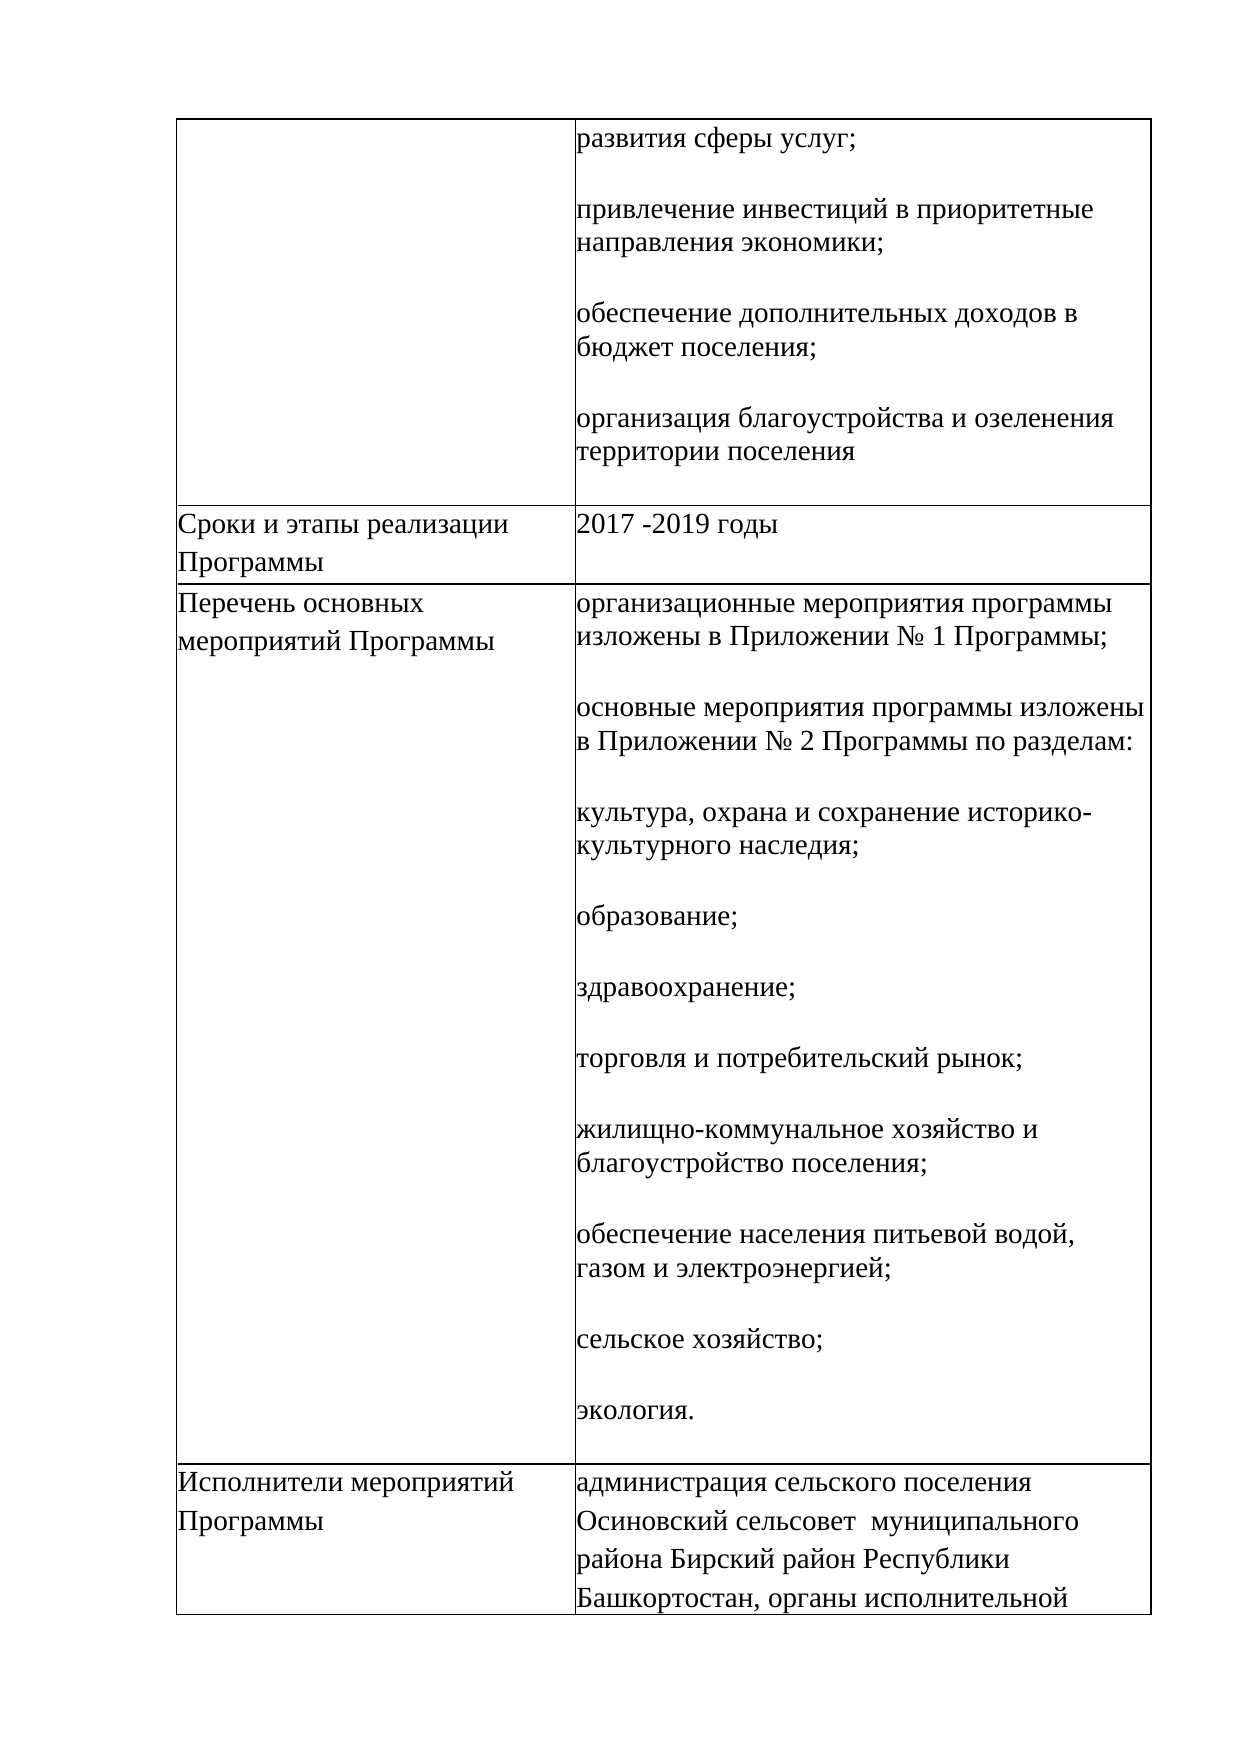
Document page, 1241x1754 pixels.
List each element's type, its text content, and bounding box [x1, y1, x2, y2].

table_cell 2017 -2019 годы [576, 506, 1150, 583]
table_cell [576, 120, 1150, 504]
table_cell Сроки и этапы реализации Программы [177, 506, 575, 583]
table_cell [576, 1465, 1150, 1613]
table_cell организационные мероприятия программы изложены в Приложении № 1 Программы; основные мероприятия программы изложены в Приложении № 2 Программы по разделам: культура, охрана и сохранение историко-культурного наследия; образование; здравоохранение; торговля и потребительский рынок; жилищно-коммунальное хозяйство и благоустройство поселения; обеспечение населения питьевой водой, газом и электроэнергией; сельское хозяйство; экология. [576, 585, 1150, 1463]
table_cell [177, 1464, 575, 1613]
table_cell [177, 120, 575, 504]
table_cell Перечень основных мероприятий Программы [177, 584, 575, 1463]
